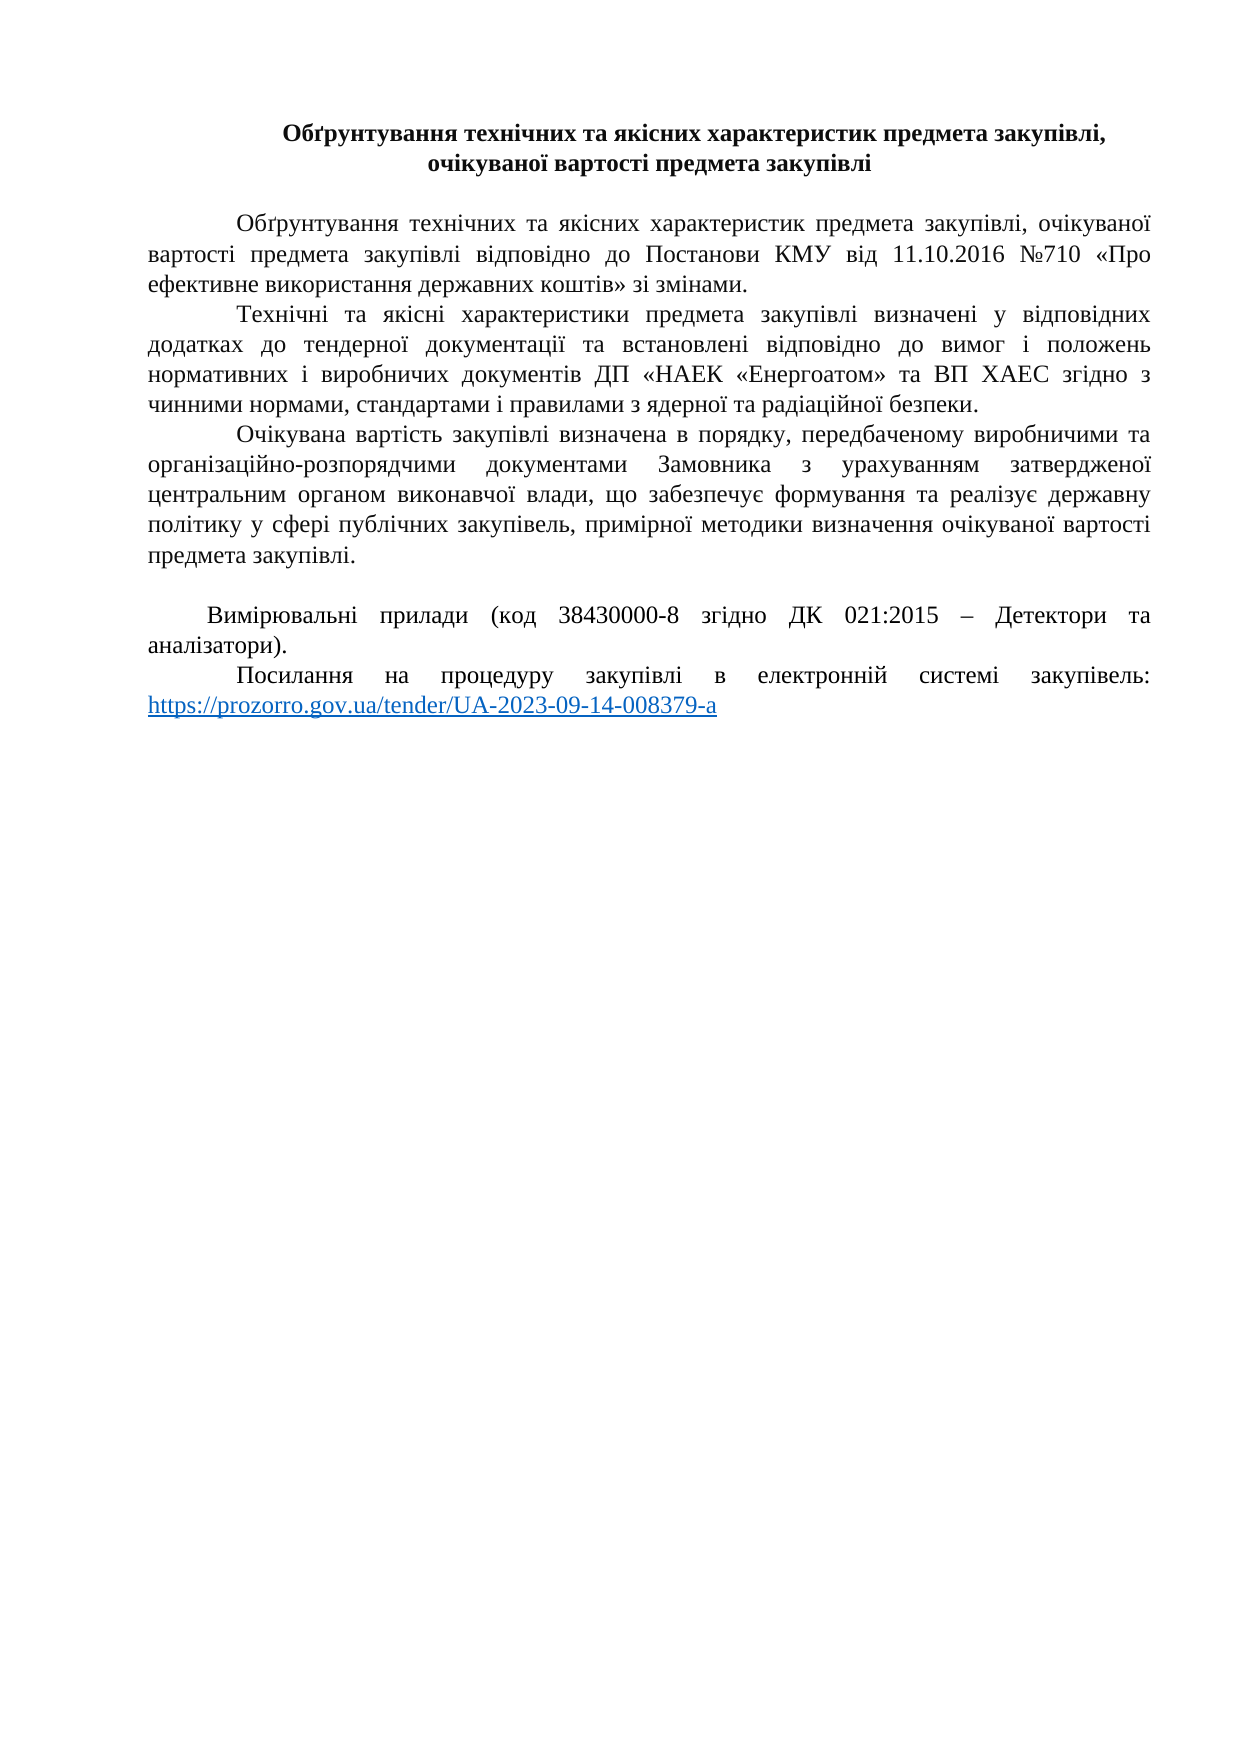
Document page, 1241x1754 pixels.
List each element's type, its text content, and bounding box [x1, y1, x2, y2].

list Посилання на процедуру закупівлі в електронній системі закупівель: https://prozorro.gov.ua/tender/UA-2023-09-14-008379-a [148, 660, 1152, 719]
text Технічні та якісні характеристики предмета закупівлі визначені у відповідних додатках до тендерної документації та встановлені відповідно до вимог і положень нормативних і виробничих документів ДП «НАЕК «Енергоатом» та ВП ХАЕС згідно з чинними нормами, стандартами і правилами з ядерної та радіаційної безпеки. [148, 299, 1152, 418]
text Очікувана вартість закупівлі визначена в порядку, передбаченому виробничими та організаційно-розпорядчими документами Замовника з урахуванням затвердженої центральним органом виконавчої влади, що забезпечує формування та реалізує державну політику у сфері публічних закупівель, примірної методики визначення очікуваної вартості предмета закупівлі. [148, 419, 1152, 568]
list Вимірювальні прилади (код 38430000-8 згідно ДК 021:2015 – Детектори та аналізатори). [148, 600, 1152, 659]
text Обґрунтування технічних та якісних характеристик предмета закупівлі, очікуваної вартості предмета закупівлі відповідно до Постанови КМУ від 11.10.2016 №710 «Про ефективне використання державних коштів» зі змінами. [148, 208, 1152, 297]
text Обґрунтування технічних та якісних характеристик предмета закупівлі, очікуваної вартості предмета закупівлі [148, 118, 1152, 177]
